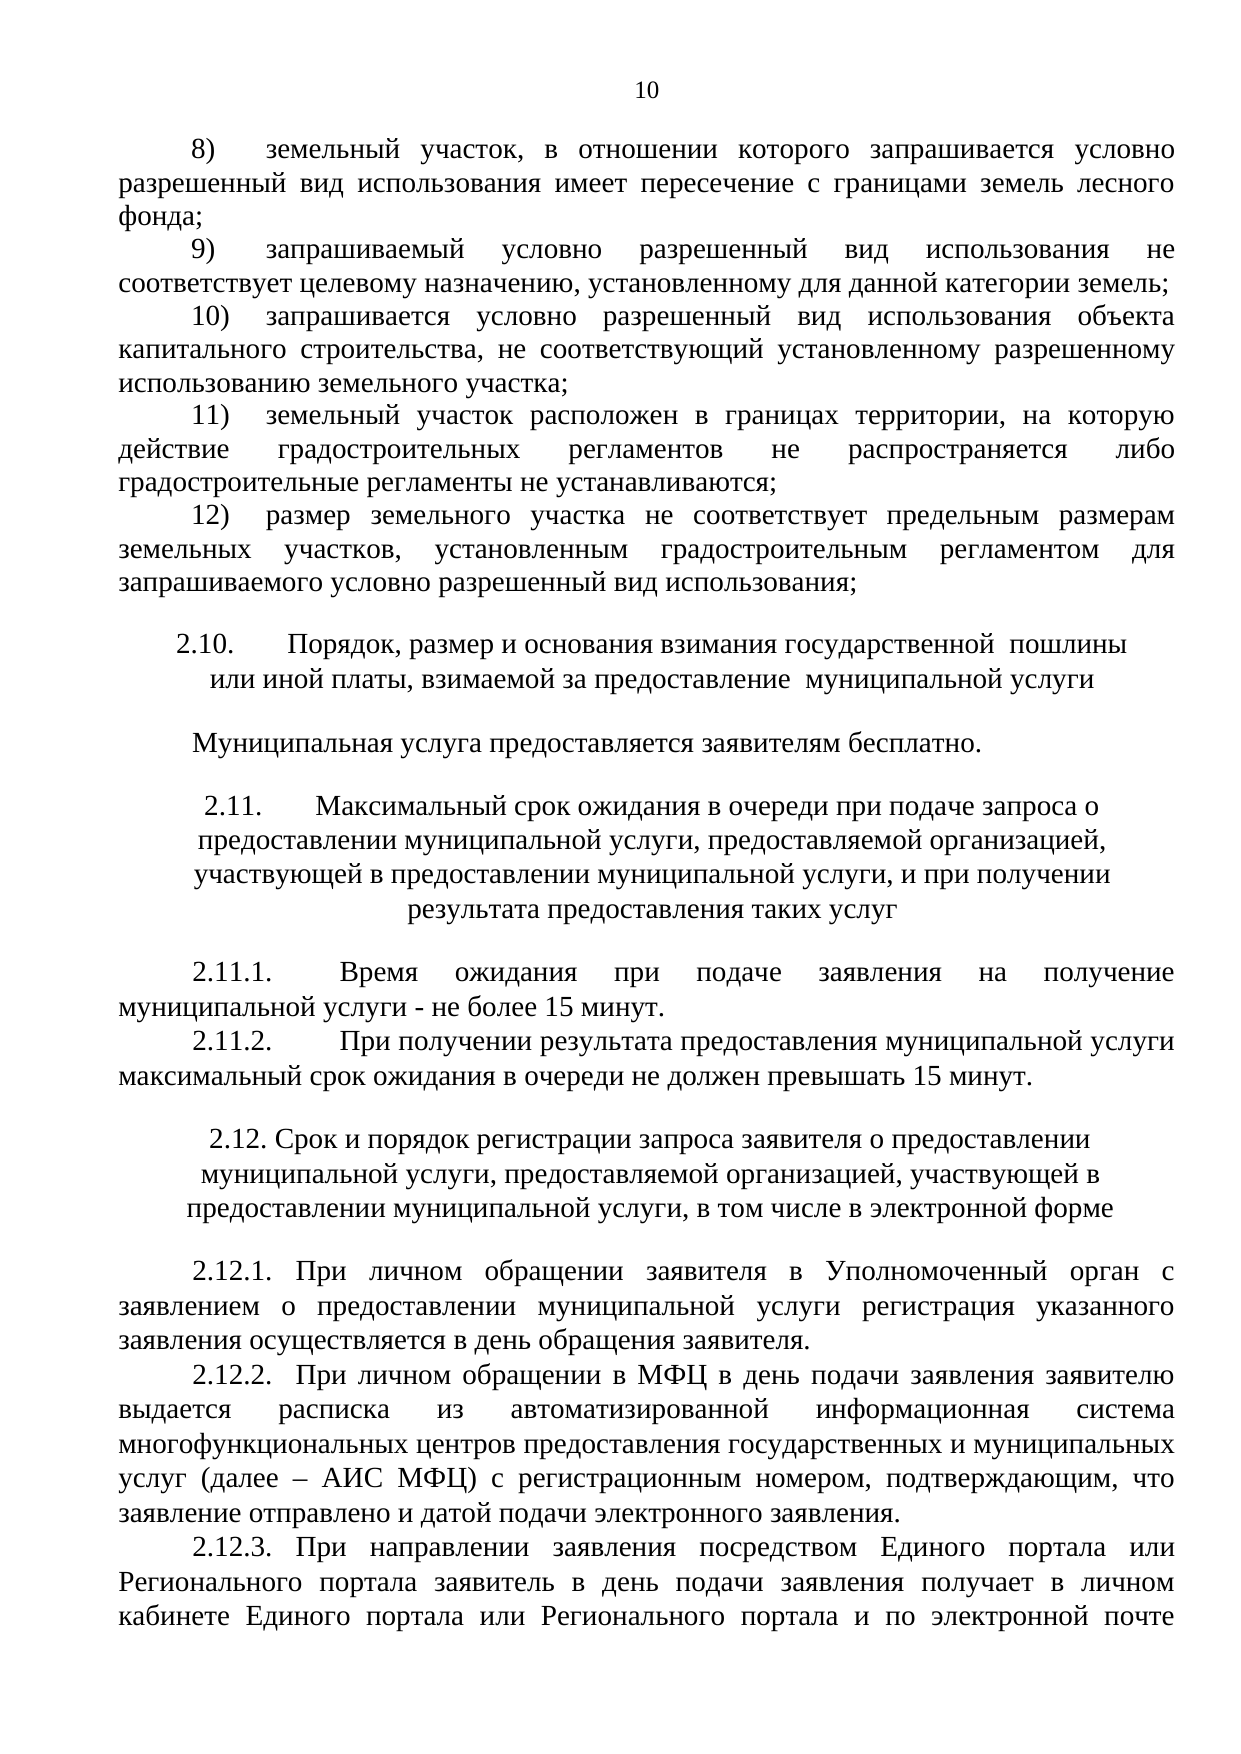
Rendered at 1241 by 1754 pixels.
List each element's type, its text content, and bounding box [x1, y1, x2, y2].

list земельный участок расположен в границах территории, на которую действие градостроительных регламентов не распространяется либо градостроительные регламенты не устанавливаются; [118, 398, 1176, 498]
list размер земельного участка не соответствует предельным размерам земельных участков, установленным градостроительным регламентом для запрашиваемого условно разрешенный вид использования; [118, 498, 1176, 598]
list При получении результата предоставления муниципальной услуги максимальный срок ожидания в очереди не должен превышать 15 минут. [118, 1023, 1176, 1091]
list запрашивается условно разрешенный вид использования объекта капитального строительства, не соответствующий установленному разрешенному использованию земельного участка; [118, 299, 1176, 398]
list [118, 1529, 1176, 1632]
list Максимальный срок ожидания в очереди при подаче запроса о предоставлении муниципальной услуги, предоставляемой организацией, участвующей в предоставлении муниципальной услуги, и при получении результата предоставления таких услуг [154, 788, 1149, 925]
list Порядок, размер и основания взимания государственной пошлины или иной платы, взимаемой за предоставление муниципальной услуги [154, 626, 1149, 695]
list При личном обращении в МФЦ в день подачи заявления заявителю выдается расписка из автоматизированной информационная система многофункциональных центров предоставления государственных и муниципальных услуг (далее – АИС МФЦ) с регистрационным номером, подтверждающим, что заявление отправлено и датой подачи электронного заявления. [118, 1357, 1176, 1528]
list При личном обращении заявителя в Уполномоченный орган с заявлением о предоставлении муниципальной услуги регистрация указанного заявления осуществляется в день обращения заявителя. [118, 1253, 1176, 1356]
text Муниципальная услуга предоставляется заявителям бесплатно. [118, 725, 1175, 758]
list Время ожидания при подаче заявления на получение муниципальной услуги - не более 15 минут. [118, 954, 1176, 1022]
list земельный участок, в отношении которого запрашивается условно разрешенный вид использования имеет пересечение с границами земель лесного фонда; [118, 132, 1176, 232]
list запрашиваемый условно разрешенный вид использования не соответствует целевому назначению, установленному для данной категории земель; [118, 232, 1176, 298]
text 2.12. Срок и порядок регистрации запроса заявителя о предоставлении муниципальной услуги, предоставляемой организацией, участвующей в предоставлении муниципальной услуги, в том числе в электронной форме [120, 1121, 1180, 1224]
